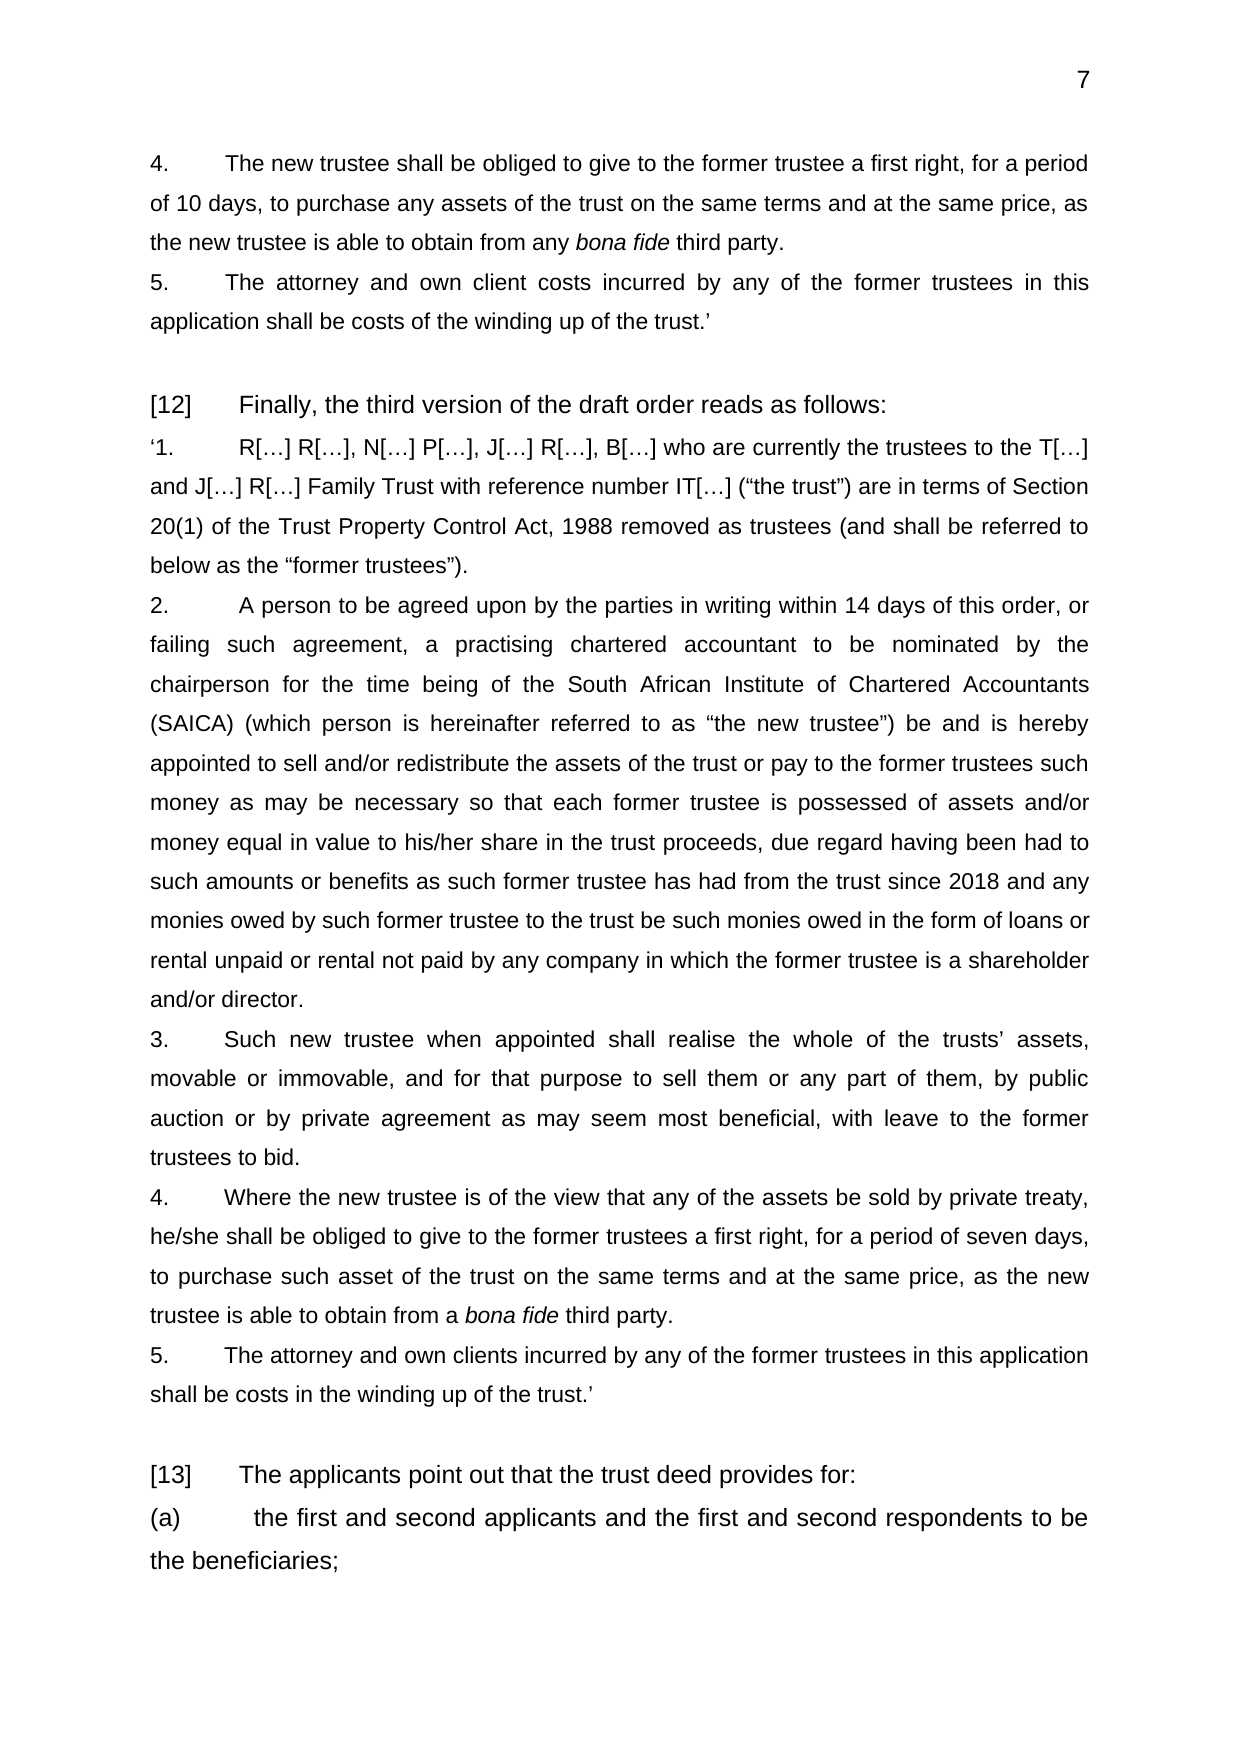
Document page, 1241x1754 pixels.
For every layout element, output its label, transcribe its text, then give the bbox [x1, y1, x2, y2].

text 5. The attorney and own clients incurred by any of the former trustees in this application shall be costs in the winding up of the trust.’ [150, 1342, 1090, 1407]
text 3. Such new trustee when appointed shall realise the whole of the trusts’ assets, movable or immovable, and for that purpose to sell them or any part of them, by public auction or by private agreement as may seem most beneficial, with leave to the former trustees to bid. [150, 1026, 1090, 1171]
text [13] The applicants point out that the trust deed provides for: [150, 1460, 1090, 1489]
text 4. The new trustee shall be obliged to give to the former trustee a first right, for a period of 10 days, to purchase any assets of the trust on the same terms and at the same price, as the new trustee is able to obtain from any bona fide third party. [150, 150, 1090, 255]
text 4. Where the new trustee is of the view that any of the assets be sold by private treaty, he/she shall be obliged to give to the former trustees a first right, for a period of seven days, to purchase such asset of the trust on the same terms and at the same price, as the new trustee is able to obtain from a bona fide third party. [150, 1184, 1090, 1328]
text 2. A person to be agreed upon by the parties in writing within 14 days of this order, or failing such agreement, a practising chartered accountant to be nominated by the chairperson for the time being of the South African Institute of Chartered Accountants (SAICA) (which person is hereinafter referred to as “the new trustee”) be and is hereby appointed to sell and/or redistribute the assets of the trust or pay to the former trustees such money as may be necessary so that each former trustee is possessed of assets and/or money equal in value to his/her share in the trust proceeds, due regard having been had to such amounts or benefits as such former trustee has had from the trust since 2018 and any monies owed by such former trustee to the trust be such monies owed in the form of loans or rental unpaid or rental not paid by any company in which the former trustee is a shareholder and/or director. [150, 592, 1090, 1013]
text [12] Finally, the third version of the draft order reads as follows: [150, 391, 1090, 419]
text 5. The attorney and own client costs incurred by any of the former trustees in this application shall be costs of the winding up of the trust.’ [150, 268, 1090, 334]
text ‘1. R[…] R[…], N[…] P[…], J[…] R[…], B[…] who are currently the trustees to the T[…] and J[…] R[…] Family Trust with reference number IT[…] (“the trust”) are in terms of Section 20(1) of the Trust Property Control Act, 1988 removed as trustees (and shall be referred to below as the “former trustees”). [150, 434, 1090, 578]
text (a) the first and second applicants and the first and second respondents to be the beneficiaries; [150, 1503, 1090, 1575]
